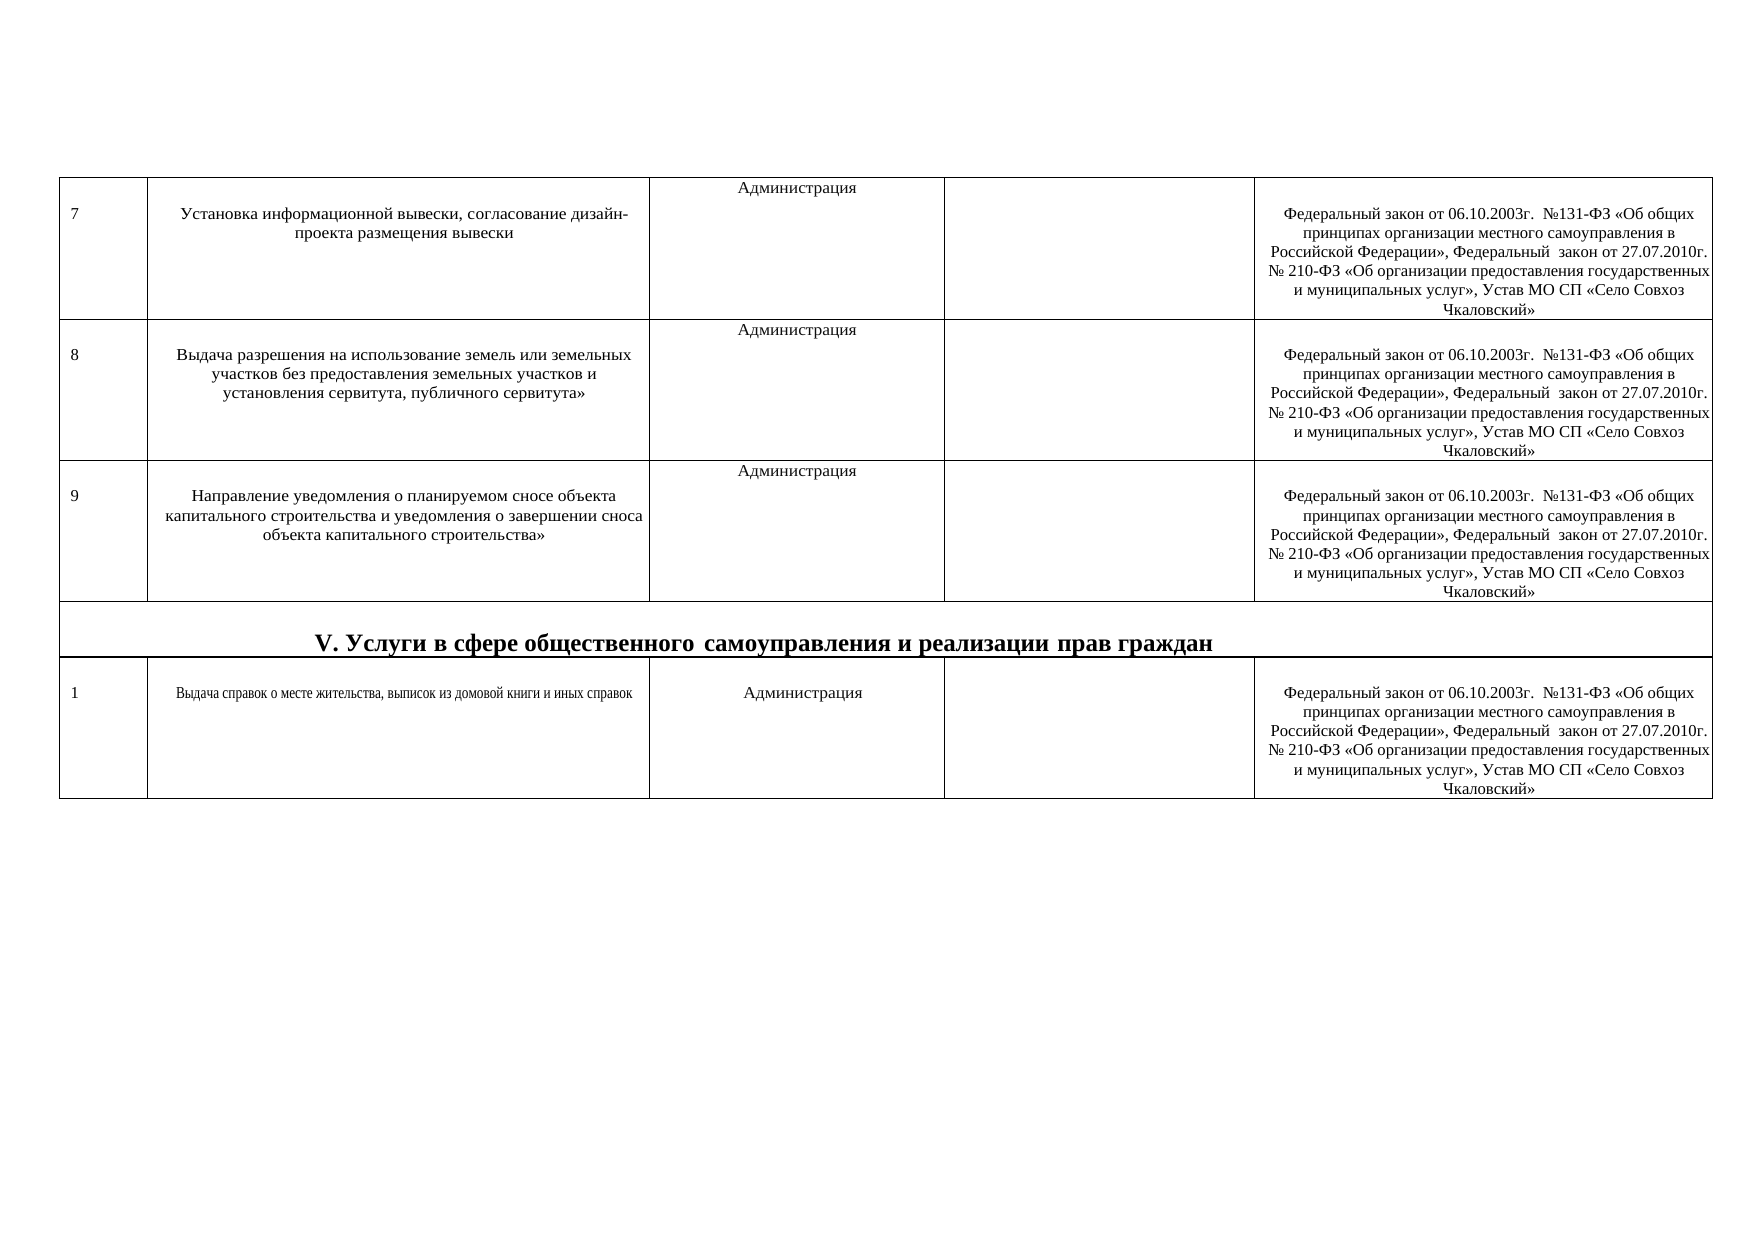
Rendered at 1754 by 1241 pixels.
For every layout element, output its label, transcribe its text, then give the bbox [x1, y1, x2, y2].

table_cell [945, 320, 1254, 460]
table_cell 1 [60, 658, 147, 798]
table_cell Направление уведомления о планируемом сносе объекта капитального строительства и уведомления о завершении сноса объекта капитального строительства» [148, 461, 649, 601]
table_cell 8 [60, 320, 147, 460]
table_cell Установка информационной вывески, согласование дизайн-проекта размещения вывески [148, 178, 649, 318]
table_cell Администрация [650, 320, 944, 460]
table_cell Администрация [650, 658, 944, 798]
table_cell Выдача справок о месте жительства, выписок из домовой книги и иных справок [148, 658, 649, 798]
table_cell [945, 178, 1254, 318]
table_cell Администрация [650, 178, 944, 318]
table_cell 9 [60, 461, 147, 601]
table_cell Администрация [650, 461, 944, 601]
table_cell [945, 658, 1254, 798]
table_cell 7 [60, 178, 147, 318]
table_cell V. Услуги в сфере общественного самоуправления и реализации прав граждан [60, 602, 1712, 656]
table_cell Выдача разрешения на использование земель или земельных участков без предоставления земельных участков и установления сервитута, публичного сервитута» [148, 320, 649, 460]
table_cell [1255, 178, 1712, 318]
table_cell [945, 461, 1254, 601]
